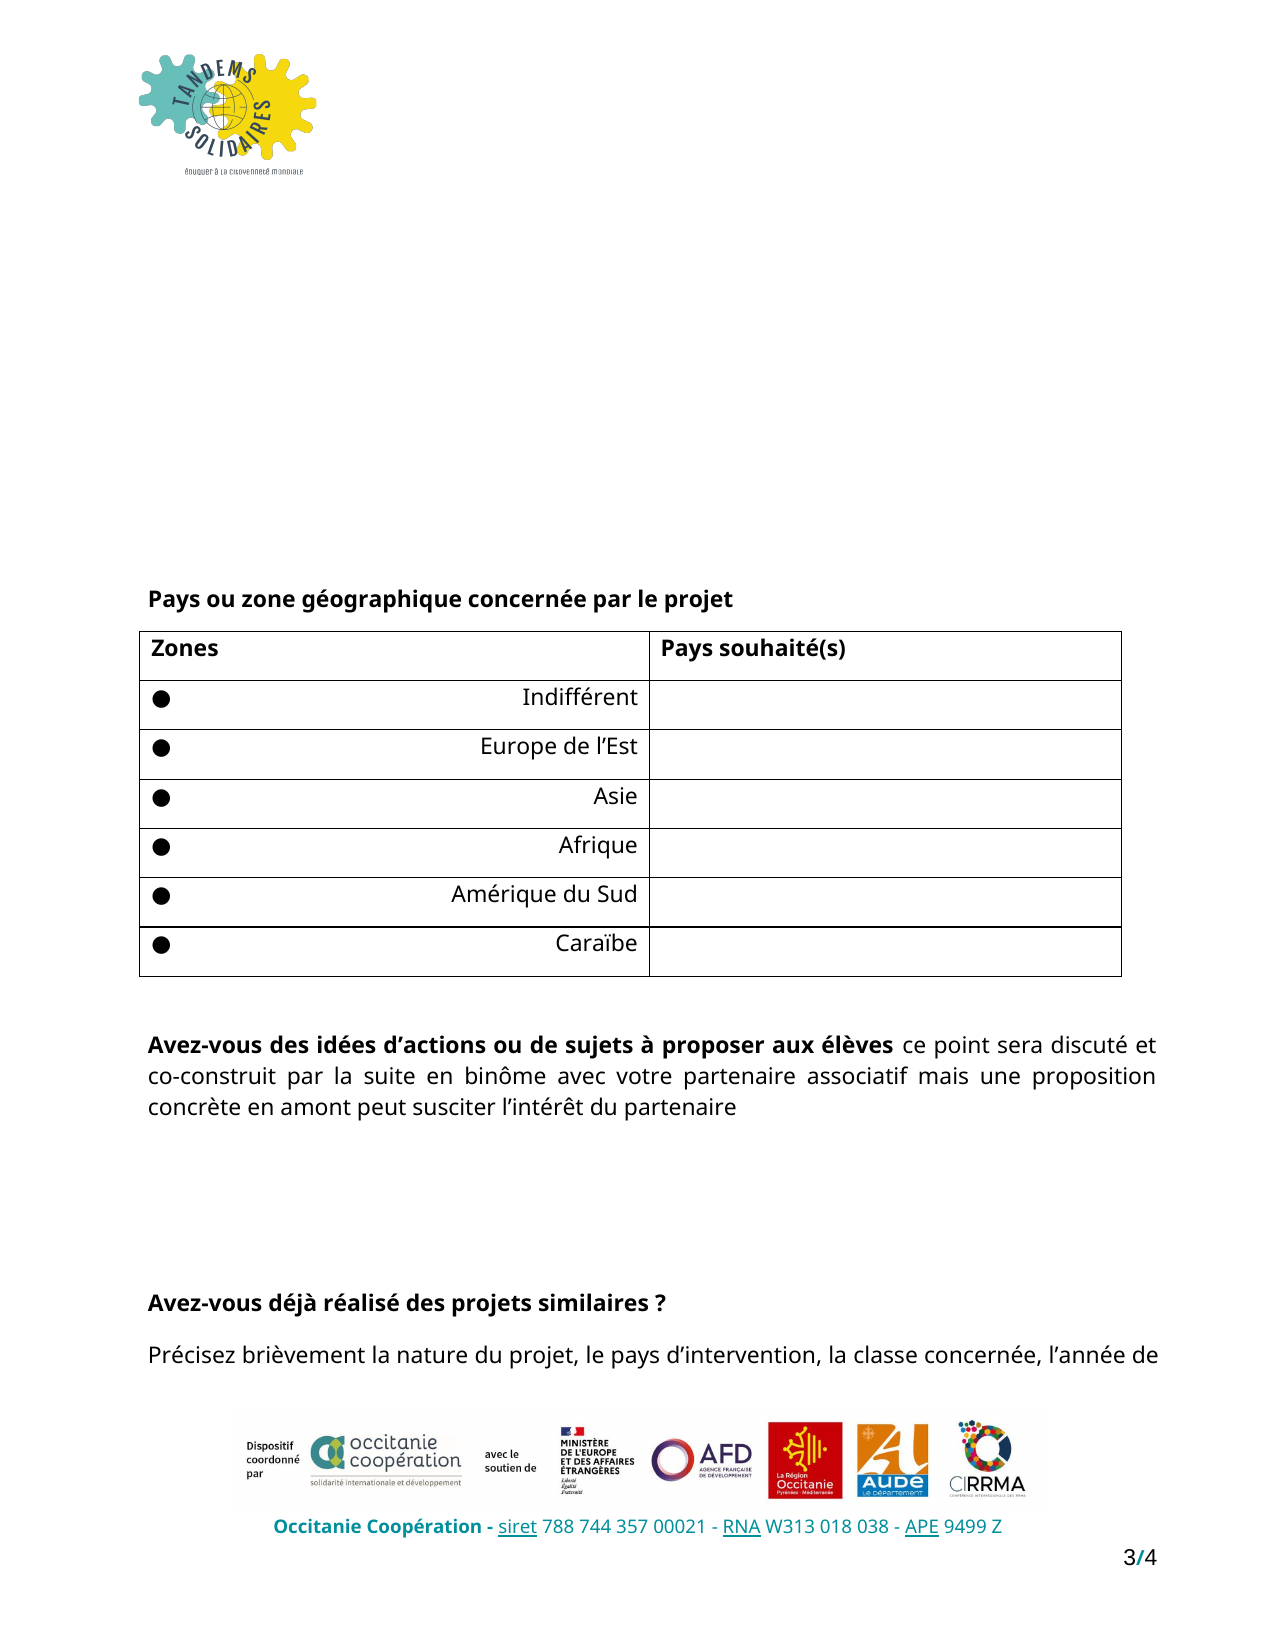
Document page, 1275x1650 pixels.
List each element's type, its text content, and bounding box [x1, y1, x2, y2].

table_cell [650, 928, 1121, 976]
picture [138, 54, 317, 175]
table_cell [650, 780, 1121, 828]
table_cell Indifférent [140, 681, 649, 729]
table_cell Afrique [140, 829, 649, 877]
table_cell Amérique du Sud [140, 878, 649, 926]
text Précisez brièvement la nature du projet, le pays d’intervention, la classe concernée, l’année de réalisation du projet [148, 1339, 1159, 1370]
picture [230, 1408, 1045, 1510]
text Avez-vous des idées d’actions ou de sujets à proposer aux élèves ce point sera discuté et co-construit par la suite en binôme avec votre partenaire associatif mais une proposition concrète en amont peut susciter l’intérêt du partenaire [148, 1029, 1157, 1122]
table_header Pays souhaité(s) [650, 632, 1121, 680]
table_cell [650, 730, 1121, 778]
table_cell [650, 829, 1121, 877]
table_cell Asie [140, 780, 649, 828]
table_cell [650, 681, 1121, 729]
table_cell Caraïbe [140, 928, 649, 976]
table_cell Europe de l’Est [140, 730, 649, 778]
table_header Zones [140, 632, 649, 680]
text Pays ou zone géographique concernée par le projet [148, 583, 1157, 614]
table_cell [650, 878, 1121, 926]
text Avez-vous déjà réalisé des projets similaires ? [148, 1287, 1157, 1318]
